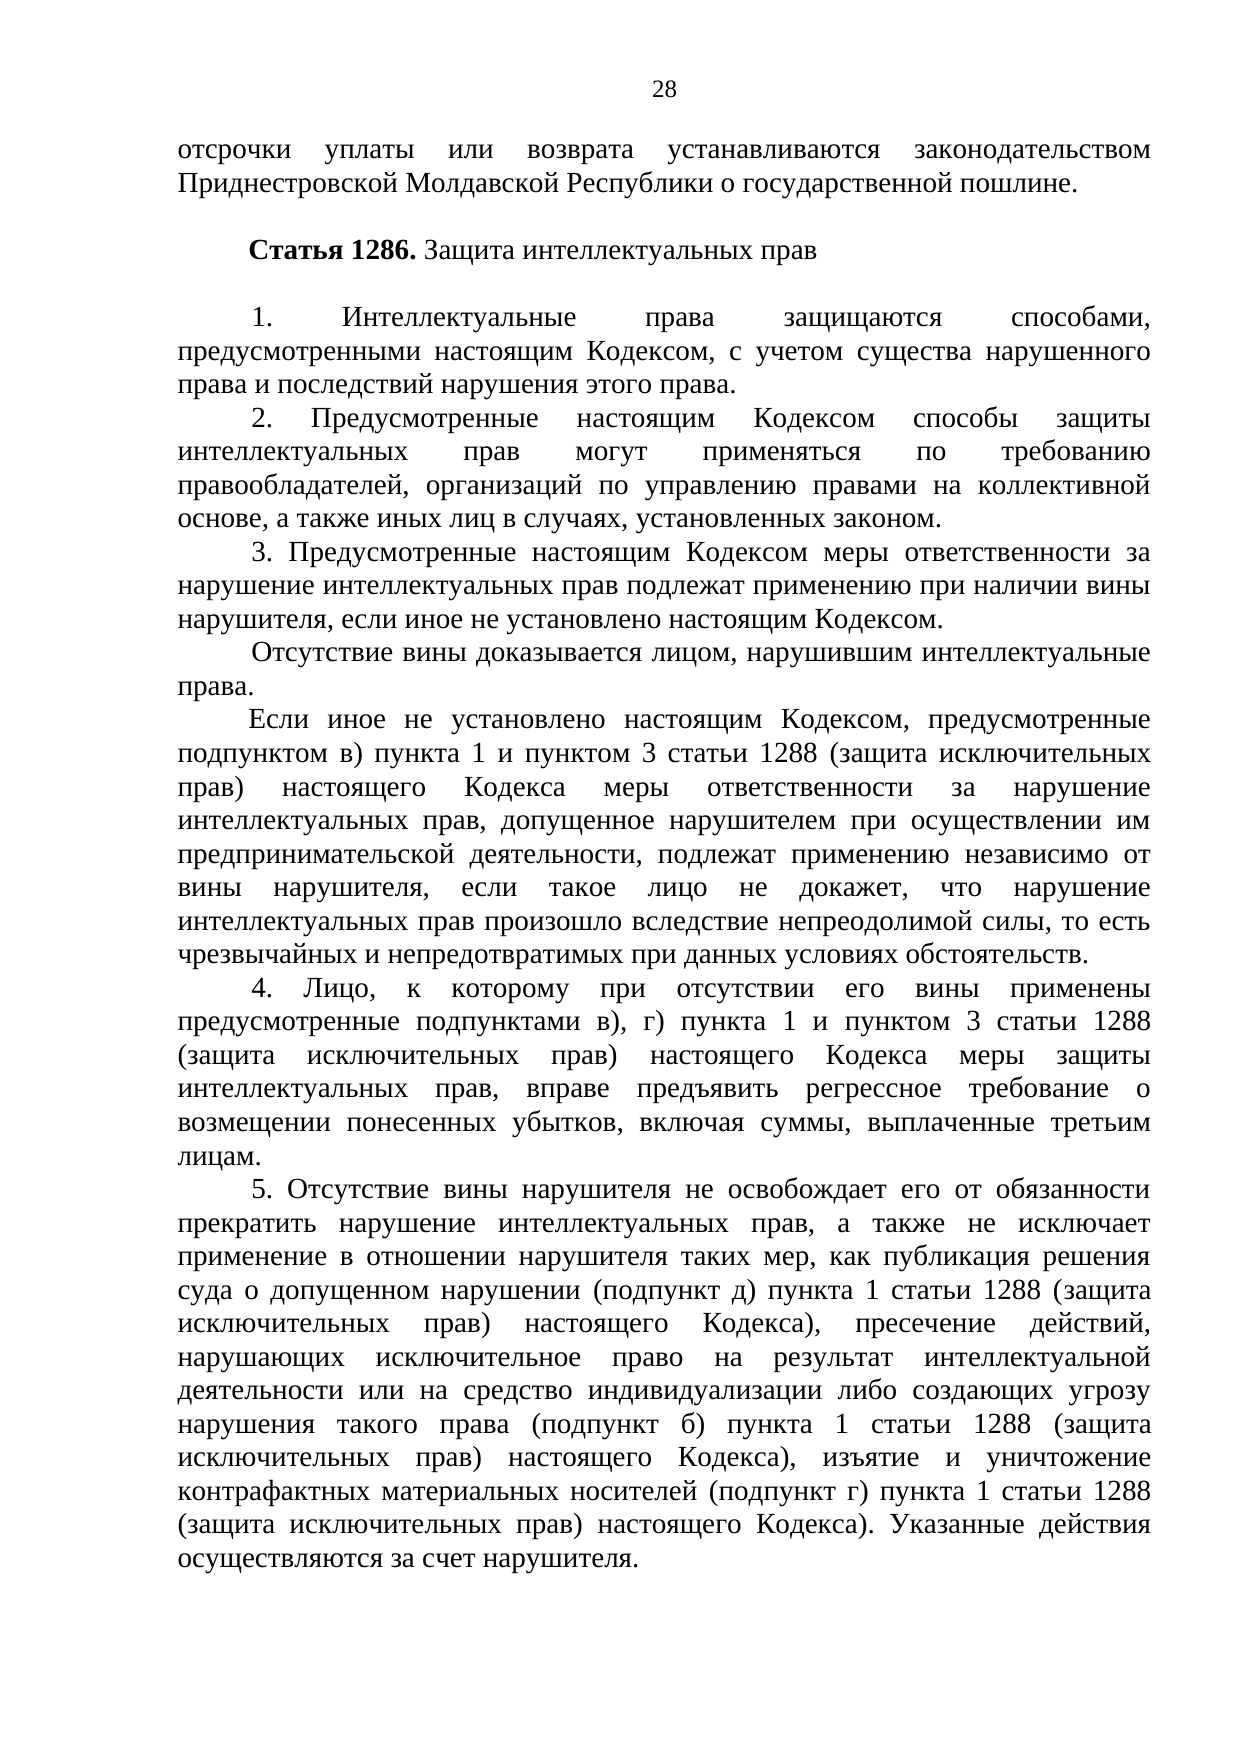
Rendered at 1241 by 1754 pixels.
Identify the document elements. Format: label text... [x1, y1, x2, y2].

text 3. Предусмотренные настоящим Кодексом меры ответственности за нарушение интеллектуальных прав подлежат применению при наличии вины нарушителя, если иное не установлено настоящим Кодексом. [177, 534, 1152, 634]
text 2. Предусмотренные настоящим Кодексом способы защиты интеллектуальных прав могут применяться по требованию правообладателей, организаций по управлению правами на коллективной основе, а также иных лиц в случаях, установленных законом. [177, 400, 1152, 534]
text 5. Отсутствие вины нарушителя не освобождает его от обязанности прекратить нарушение интеллектуальных прав, а также не исключает применение в отношении нарушителя таких мер, как публикация решения суда о допущенном нарушении (подпункт д) пункта 1 статьи 1288 (защита исключительных прав) настоящего Кодекса), пресечение действий, нарушающих исключительное право на результат интеллектуальной деятельности или на средство индивидуализации либо создающих угрозу нарушения такого права (подпункт б) пункта 1 статьи 1288 (защита исключительных прав) настоящего Кодекса), изъятие и уничтожение контрафактных материальных носителей (подпункт г) пункта 1 статьи 1288 (защита исключительных прав) настоящего Кодекса). Указанные действия осуществляются за счет нарушителя. [177, 1171, 1152, 1574]
text Если иное не установлено настоящим Кодексом, предусмотренные подпунктом в) пункта 1 и пунктом 3 статьи 1288 (защита исключительных прав) настоящего Кодекса меры ответственности за нарушение интеллектуальных прав, допущенное нарушителем при осуществлении им предпринимательской деятельности, подлежат применению независимо от вины нарушителя, если такое лицо не докажет, что нарушение интеллектуальных прав произошло вследствие непреодолимой силы, то есть чрезвычайных и непредотвратимых при данных условиях обстоятельств. [177, 702, 1152, 970]
text 1. Интеллектуальные права защищаются способами, предусмотренными настоящим Кодексом, с учетом существа нарушенного права и последствий нарушения этого права. [177, 299, 1152, 400]
text Статья 1286. Защита интеллектуальных прав [177, 232, 1152, 266]
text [177, 131, 1152, 198]
text 4. Лицо, к которому при отсутствии его вины применены предусмотренные подпунктами в), г) пункта 1 и пунктом 3 статьи 1288 (защита исключительных прав) настоящего Кодекса меры защиты интеллектуальных прав, вправе предъявить регрессное требование о возмещении понесенных убытков, включая суммы, выплаченные третьим лицам. [177, 970, 1152, 1171]
text Отсутствие вины доказывается лицом, нарушившим интеллектуальные права. [177, 634, 1152, 702]
